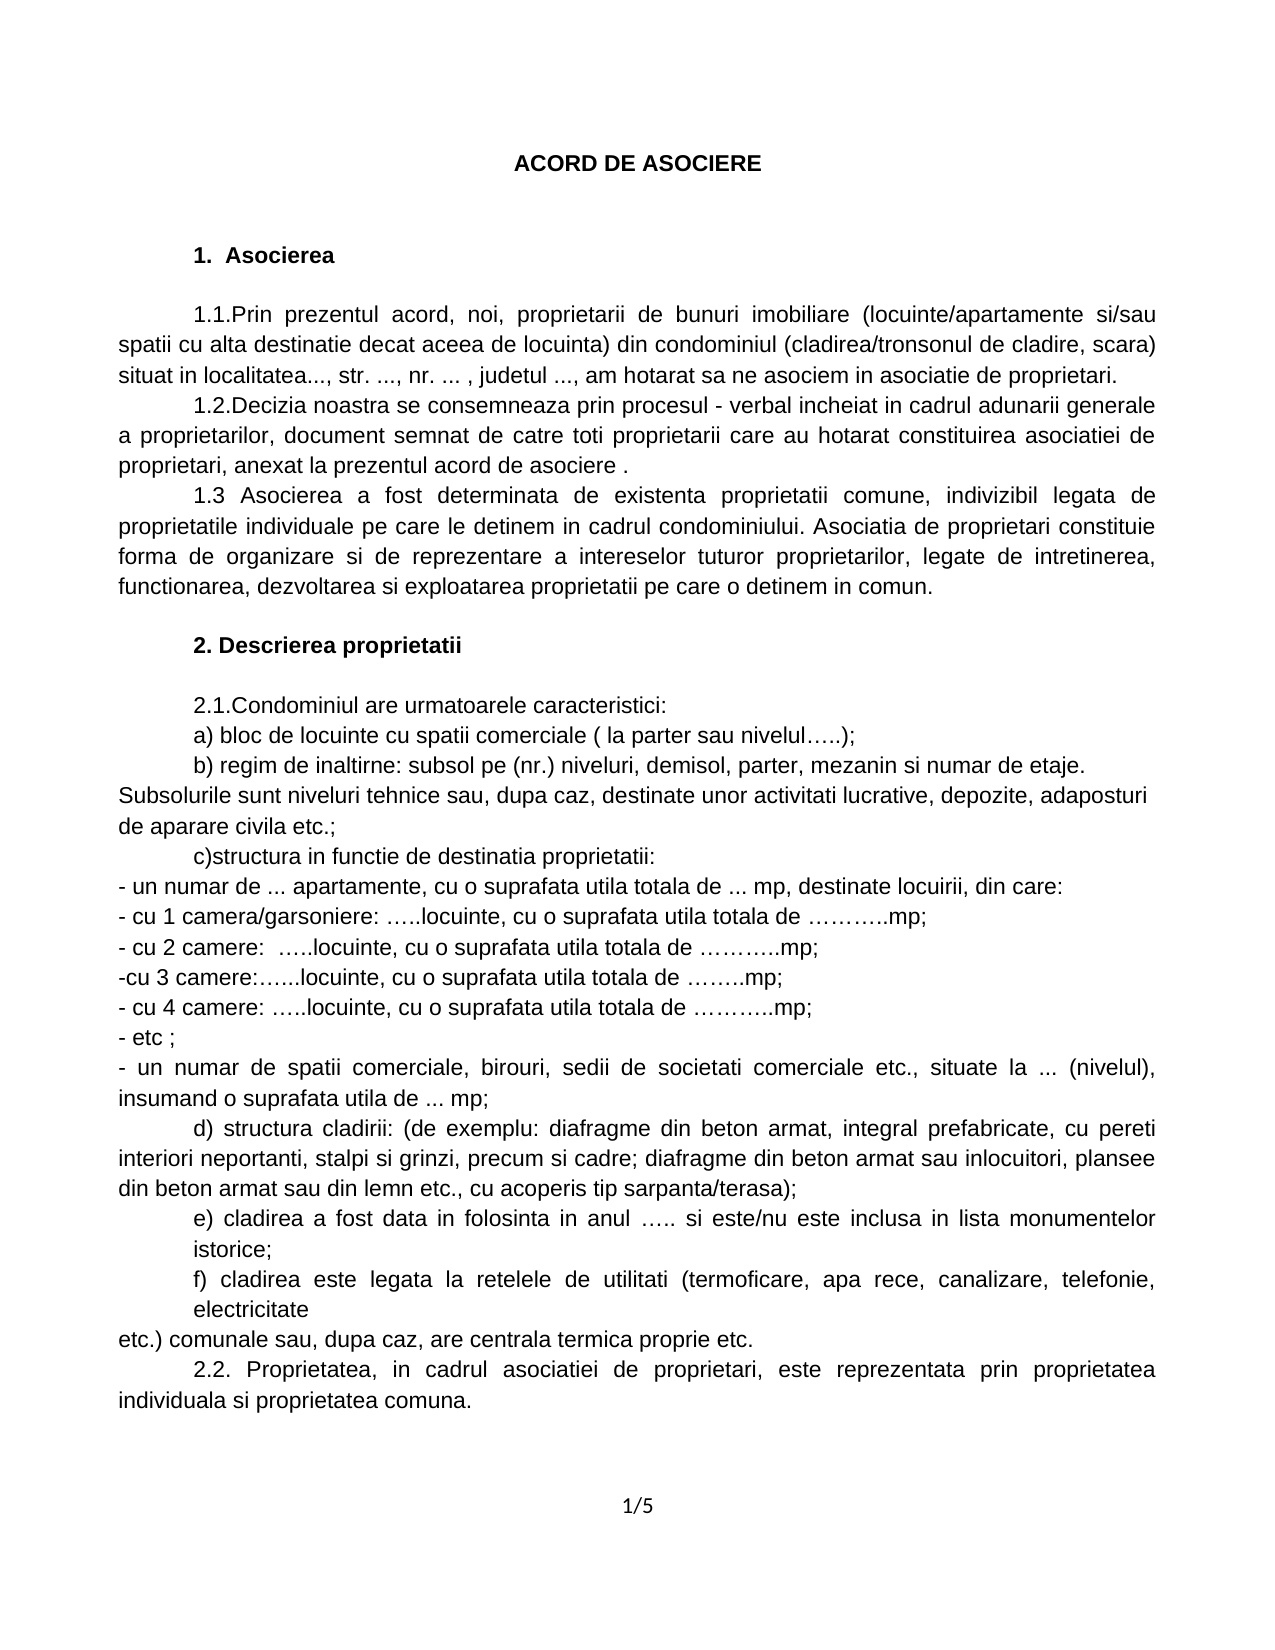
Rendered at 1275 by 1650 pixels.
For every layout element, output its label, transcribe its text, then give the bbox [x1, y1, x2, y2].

text a) bloc de locuinte cu spatii comerciale ( la parter sau nivelul…..); [118, 722, 1157, 748]
text 2.2. Proprietatea, in cadrul asociatiei de proprietari, este reprezentata prin proprietatea individuala si proprietatea comuna. [118, 1356, 1157, 1413]
text etc.) comunale sau, dupa caz, are centrala termica proprie etc. [118, 1326, 1157, 1353]
text 1.2.Decizia noastra se consemneaza prin procesul - verbal incheiat in cadrul adunarii generale a proprietarilor, document semnat de catre toti proprietarii care au hotarat constituirea asociatiei de proprietari, anexat la prezentul acord de asociere . [118, 392, 1157, 479]
text 1.3 Asocierea a fost determinata de existenta proprietatii comune, indivizibil legata de proprietatile individuale pe care le detinem in cadrul condominiului. Asociatia de proprietari constituie forma de organizare si de reprezentare a intereselor tuturor proprietarilor, legate de intretinerea, functionarea, dezvoltarea si exploatarea proprietatii pe care o detinem in comun. [118, 482, 1157, 599]
text c)structura in functie de destinatia proprietatii: - un numar de ... apartamente, cu o suprafata utila totala de ... mp, destinate locuirii, din care: - cu 1 camera/garsoniere: …..locuinte, cu o suprafata utila totala de ………..mp; - cu 2 camere: …..locuinte, cu o suprafata utila totala de ………..mp; [118, 843, 1157, 960]
text - un numar de spatii comerciale, birouri, sedii de societati comerciale etc., situate la ... (nivelul), insumand o suprafata utila de ... mp; [118, 1054, 1157, 1111]
text - etc ; [118, 1024, 1157, 1051]
text d) structura cladirii: (de exemplu: diafragme din beton armat, integral prefabricate, cu pereti interiori neportanti, stalpi si grinzi, precum si cadre; diafragme din beton armat sau inlocuitori, plansee din beton armat sau din lemn etc., cu acoperis tip sarpanta/terasa); [118, 1115, 1157, 1202]
text e) cladirea a fost data in folosinta in anul ….. si este/nu este inclusa in lista monumentelor istorice; f) cladirea este legata la retelele de utilitati (termoficare, apa rece, canalizare, telefonie, electricitate [193, 1205, 1157, 1322]
text 2. Descrierea proprietatii [118, 632, 1157, 659]
text ACORD DE ASOCIERE [118, 150, 1157, 208]
text b) regim de inaltirne: subsol pe (nr.) niveluri, demisol, parter, mezanin si numar de etaje. Subsolurile sunt niveluri tehnice sau, dupa caz, destinate unor activitati lucrative, depozite, adaposturi de aparare civila etc.; [118, 752, 1157, 839]
text 1.1.Prin prezentul acord, noi, proprietarii de bunuri imobiliare (locuinte/apartamente si/sau spatii cu alta destinatie decat aceea de locuinta) din condominiul (cladirea/tronsonul de cladire, scara) situat in localitatea..., str. ..., nr. ... , judetul ..., am hotarat sa ne asociem in asociatie de proprietari. [118, 301, 1157, 388]
text 1. Asocierea [118, 242, 1157, 268]
text -cu 3 camere:…...locuinte, cu o suprafata utila totala de ……..mp; - cu 4 camere: …..locuinte, cu o suprafata utila totala de ………..mp; [118, 964, 1157, 1020]
text 2.1.Condominiul are urmatoarele caracteristici: [118, 692, 1157, 718]
